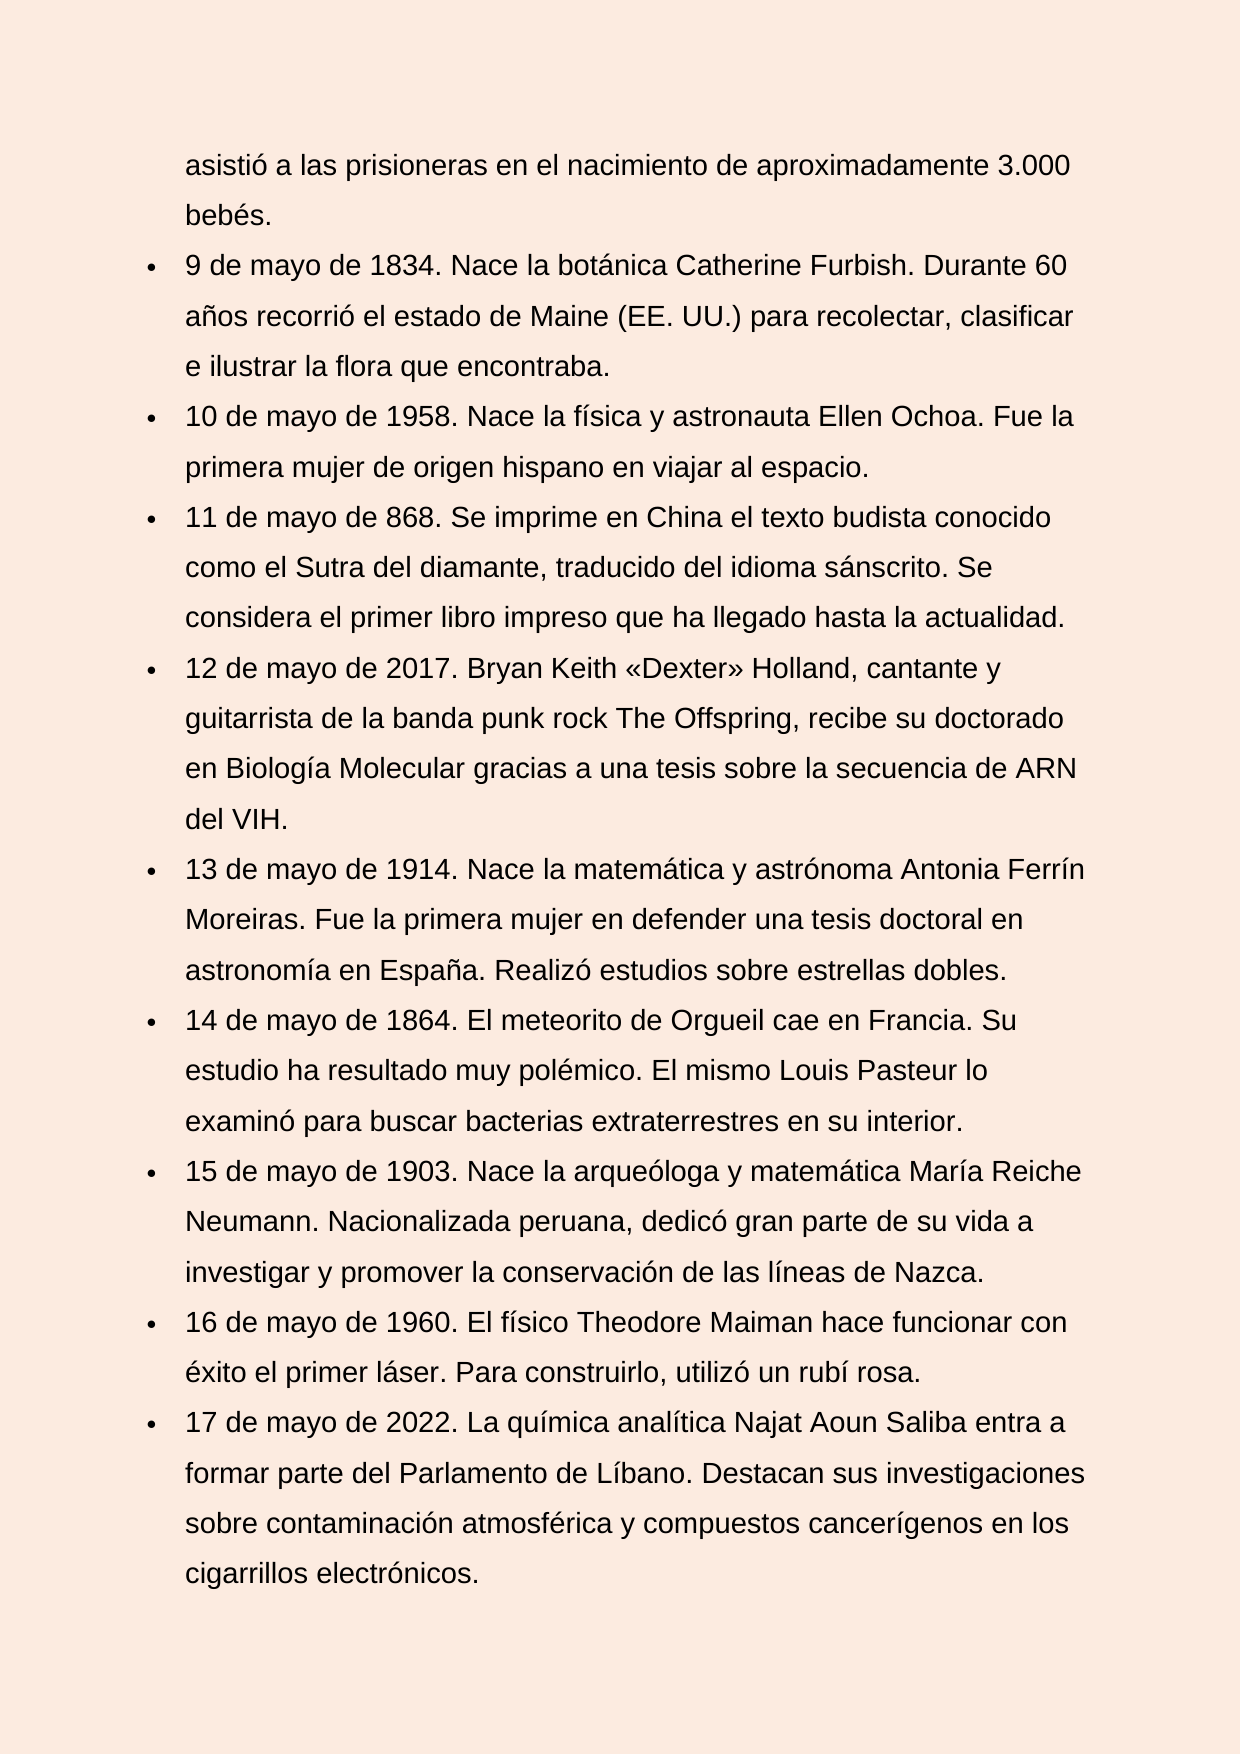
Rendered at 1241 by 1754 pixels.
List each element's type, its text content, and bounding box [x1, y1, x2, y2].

list 15 de mayo de 1903. Nace la arqueóloga y matemática María Reiche Neumann. Nacionalizada peruana, dedicó gran parte de su vida a investigar y promover la conservación de las líneas de Nazca. [148, 1154, 1092, 1288]
list 10 de mayo de 1958. Nace la física y astronauta Ellen Ochoa. Fue la primera mujer de origen hispano en viajar al espacio. [148, 399, 1092, 483]
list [148, 148, 1092, 232]
list 9 de mayo de 1834. Nace la botánica Catherine Furbish. Durante 60 años recorrió el estado de Maine (EE. UU.) para recolectar, clasificar e ilustrar la flora que encontraba. [148, 248, 1092, 382]
list 16 de mayo de 1960. El físico Theodore Maiman hace funcionar con éxito el primer láser. Para construirlo, utilizó un rubí rosa. [148, 1305, 1092, 1389]
list 14 de mayo de 1864. El meteorito de Orgueil cae en Francia. Su estudio ha resultado muy polémico. El mismo Louis Pasteur lo examinó para buscar bacterias extraterrestres en su interior. [148, 1003, 1092, 1137]
list 12 de mayo de 2017. Bryan Keith «Dexter» Holland, cantante y guitarrista de la banda punk rock The Offspring, recibe su doctorado en Biología Molecular gracias a una tesis sobre la secuencia de ARN del VIH. [148, 651, 1092, 835]
list 17 de mayo de 2022. La química analítica Najat Aoun Saliba entra a formar parte del Parlamento de Líbano. Destacan sus investigaciones sobre contaminación atmosférica y compuestos cancerígenos en los cigarrillos electrónicos. [148, 1406, 1092, 1590]
list 13 de mayo de 1914. Nace la matemática y astrónoma Antonia Ferrín Moreiras. Fue la primera mujer en defender una tesis doctoral en astronomía en España. Realizó estudios sobre estrellas dobles. [148, 852, 1092, 986]
list 11 de mayo de 868. Se imprime en China el texto budista conocido como el Sutra del diamante, traducido del idioma sánscrito. Se considera el primer libro impreso que ha llegado hasta la actualidad. [148, 500, 1092, 634]
